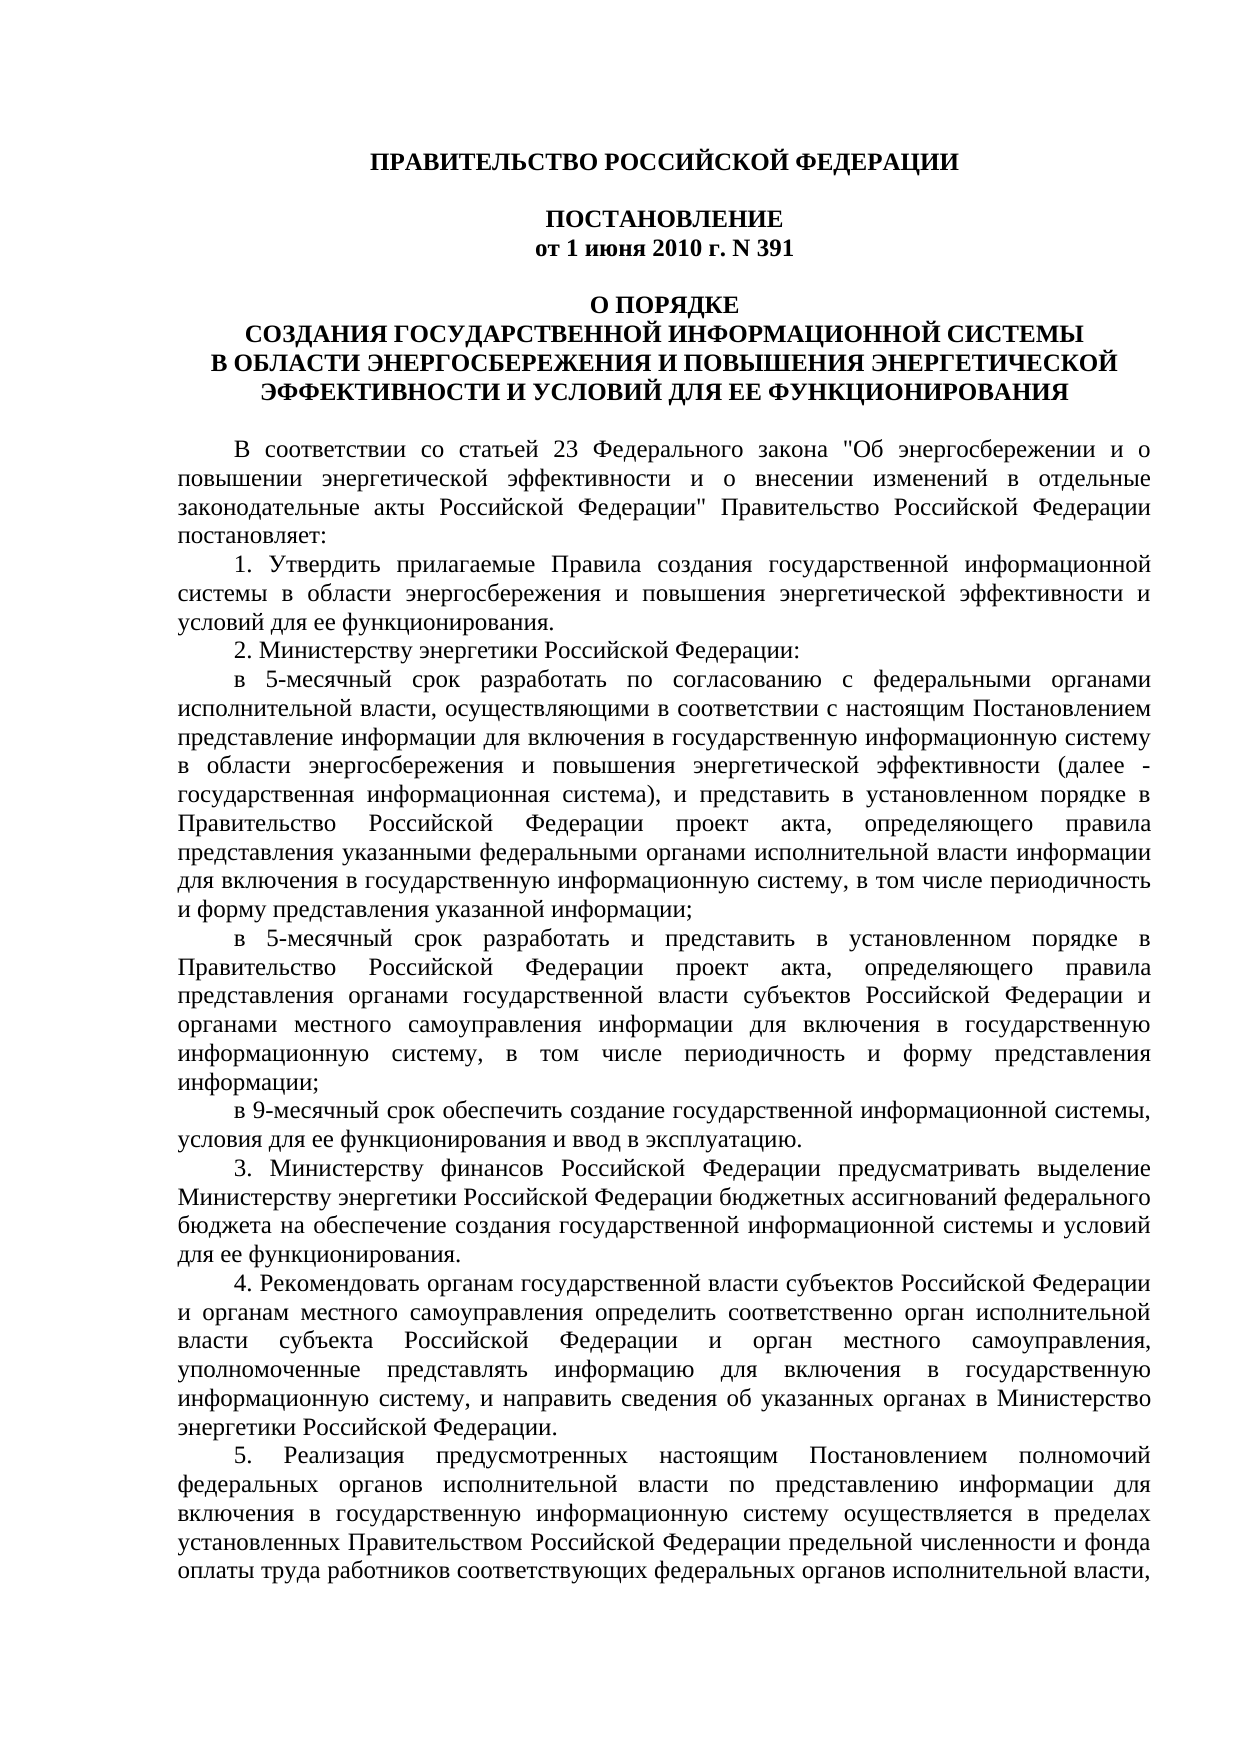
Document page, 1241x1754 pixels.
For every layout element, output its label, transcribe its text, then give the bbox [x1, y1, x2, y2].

title О ПОРЯДКЕ [177, 291, 1152, 319]
text в 5-месячный срок разработать по согласованию с федеральными органами исполнительной власти, осуществляющими в соответствии с настоящим Постановлением представление информации для включения в государственную информационную систему в области энергосбережения и повышения энергетической эффективности (далее - государственная информационная система), и представить в установленном порядке в Правительство Российской Федерации проект акта, определяющего правила представления указанными федеральными органами исполнительной власти информации для включения в государственную информационную систему, в том числе периодичность и форму представления указанной информации; [177, 664, 1152, 923]
text в 5-месячный срок разработать и представить в установленном порядке в Правительство Российской Федерации проект акта, определяющего правила представления органами государственной власти субъектов Российской Федерации и органами местного самоуправления информации для включения в государственную информационную систему, в том числе периодичность и форму представления информации; [177, 923, 1152, 1096]
text В соответствии со статьей 23 Федерального закона "Об энергосбережении и о повышении энергетической эффективности и о внесении изменений в отдельные законодательные акты Российской Федерации" Правительство Российской Федерации постановляет: [177, 434, 1152, 549]
title ЭФФЕКТИВНОСТИ И УСЛОВИЙ ДЛЯ ЕЕ ФУНКЦИОНИРОВАНИЯ [177, 377, 1152, 406]
text 3. Министерству финансов Российской Федерации предусматривать выделение Министерству энергетики Российской Федерации бюджетных ассигнований федерального бюджета на обеспечение создания государственной информационной системы и условий для ее функционирования. [177, 1153, 1152, 1268]
title ПОСТАНОВЛЕНИЕ [177, 204, 1152, 233]
text 1. Утвердить прилагаемые Правила создания государственной информационной системы в области энергосбережения и повышения энергетической эффективности и условий для ее функционирования. [177, 549, 1152, 636]
title В ОБЛАСТИ ЭНЕРГОСБЕРЕЖЕНИЯ И ПОВЫШЕНИЯ ЭНЕРГЕТИЧЕСКОЙ [177, 348, 1152, 377]
title от 1 июня . N 391 [177, 233, 1152, 262]
text 4. Рекомендовать органам государственной власти субъектов Российской Федерации и органам местного самоуправления определить соответственно орган исполнительной власти субъекта Российской Федерации и орган местного самоуправления, уполномоченные представлять информацию для включения в государственную информационную систему, и направить сведения об указанных органах в Министерство энергетики Российской Федерации. [177, 1268, 1152, 1441]
title СОЗДАНИЯ ГОСУДАРСТВЕННОЙ ИНФОРМАЦИОННОЙ СИСТЕМЫ [177, 319, 1152, 348]
text в 9-месячный срок обеспечить создание государственной информационной системы, условия для ее функционирования и ввод в эксплуатацию. [177, 1096, 1152, 1153]
title ПРАВИТЕЛЬСТВО РОССИЙСКОЙ ФЕДЕРАЦИИ [177, 147, 1152, 176]
text 2. Министерству энергетики Российской Федерации: [177, 636, 1152, 664]
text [177, 1441, 1152, 1584]
